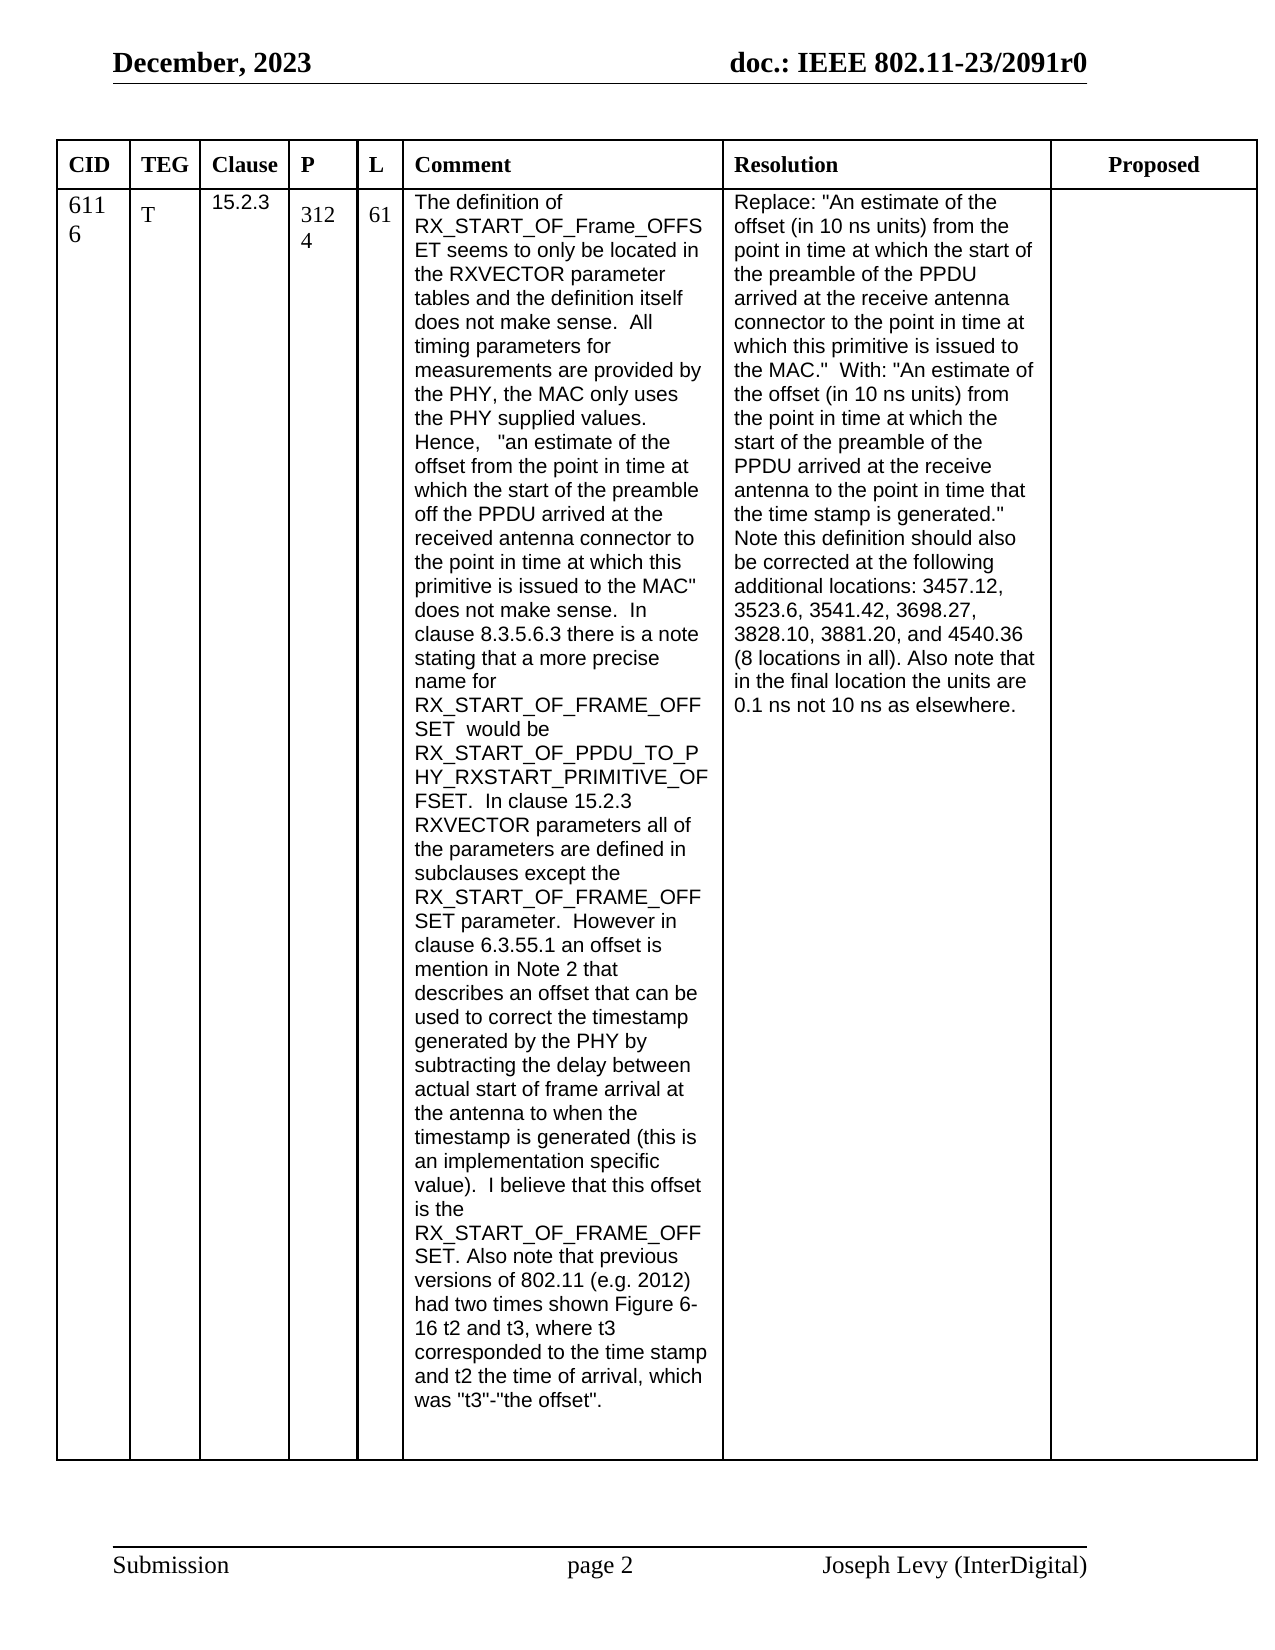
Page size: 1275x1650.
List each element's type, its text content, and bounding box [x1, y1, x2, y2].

table_header Resolution [724, 141, 1050, 188]
table_header Comment [404, 141, 722, 188]
table_header Clause [201, 141, 288, 188]
table_header Proposed [1052, 141, 1256, 188]
table_cell 15.2.3 [201, 190, 288, 1459]
table_cell 6116 [58, 190, 129, 1459]
table_cell The definition of RX_START_OF_Frame_OFFSET seems to only be located in the RXVECTOR parameter tables and the definition itself does not make sense. All timing parameters for measurements are provided by the PHY, the MAC only uses the PHY supplied values. Hence, "an estimate of the offset from the point in time at which the start of the preamble off the PPDU arrived at the received antenna connector to the point in time at which this primitive is issued to the MAC" does not make sense. In clause 8.3.5.6.3 there is a note stating that a more precise name for RX_START_OF_FRAME_OFFSET would be RX_START_OF_PPDU_TO_PHY_RXSTART_PRIMITIVE_OFFSET. In clause 15.2.3 RXVECTOR parameters all of the parameters are defined in subclauses except the RX_START_OF_FRAME_OFFSET parameter. However in clause 6.3.55.1 an offset is mention in Note 2 that describes an offset that can be used to correct the timestamp generated by the PHY by subtracting the delay between actual start of frame arrival at the antenna to when the timestamp is generated (this is an implementation specific value). I believe that this offset is the RX_START_OF_FRAME_OFFSET. Also note that previous versions of 802.11 (e.g. 2012) had two times shown Figure 6-16 t2 and t3, where t3 corresponded to the time stamp and t2 the time of arrival, which was "t3"-"the offset". [404, 190, 722, 1459]
table_cell 3124 [290, 190, 356, 1459]
table_header CID [58, 141, 129, 188]
table_cell T [131, 190, 199, 1459]
table_cell 61 [359, 190, 402, 1459]
table_header TEG [131, 141, 199, 188]
table_header L [359, 141, 402, 188]
table_header P [290, 141, 356, 188]
table_cell [1052, 190, 1256, 1459]
table_cell Replace: "An estimate of the offset (in 10 ns units) from the point in time at which the start of the preamble of the PPDU arrived at the receive antenna connector to the point in time at which this primitive is issued to the MAC." With: "An estimate of the offset (in 10 ns units) from the point in time at which the start of the preamble of the PPDU arrived at the receive antenna to the point in time that the time stamp is generated." Note this definition should also be corrected at the following additional locations: 3457.12, 3523.6, 3541.42, 3698.27, 3828.10, 3881.20, and 4540.36 (8 locations in all). Also note that in the final location the units are 0.1 ns not 10 ns as elsewhere. [724, 190, 1050, 1459]
